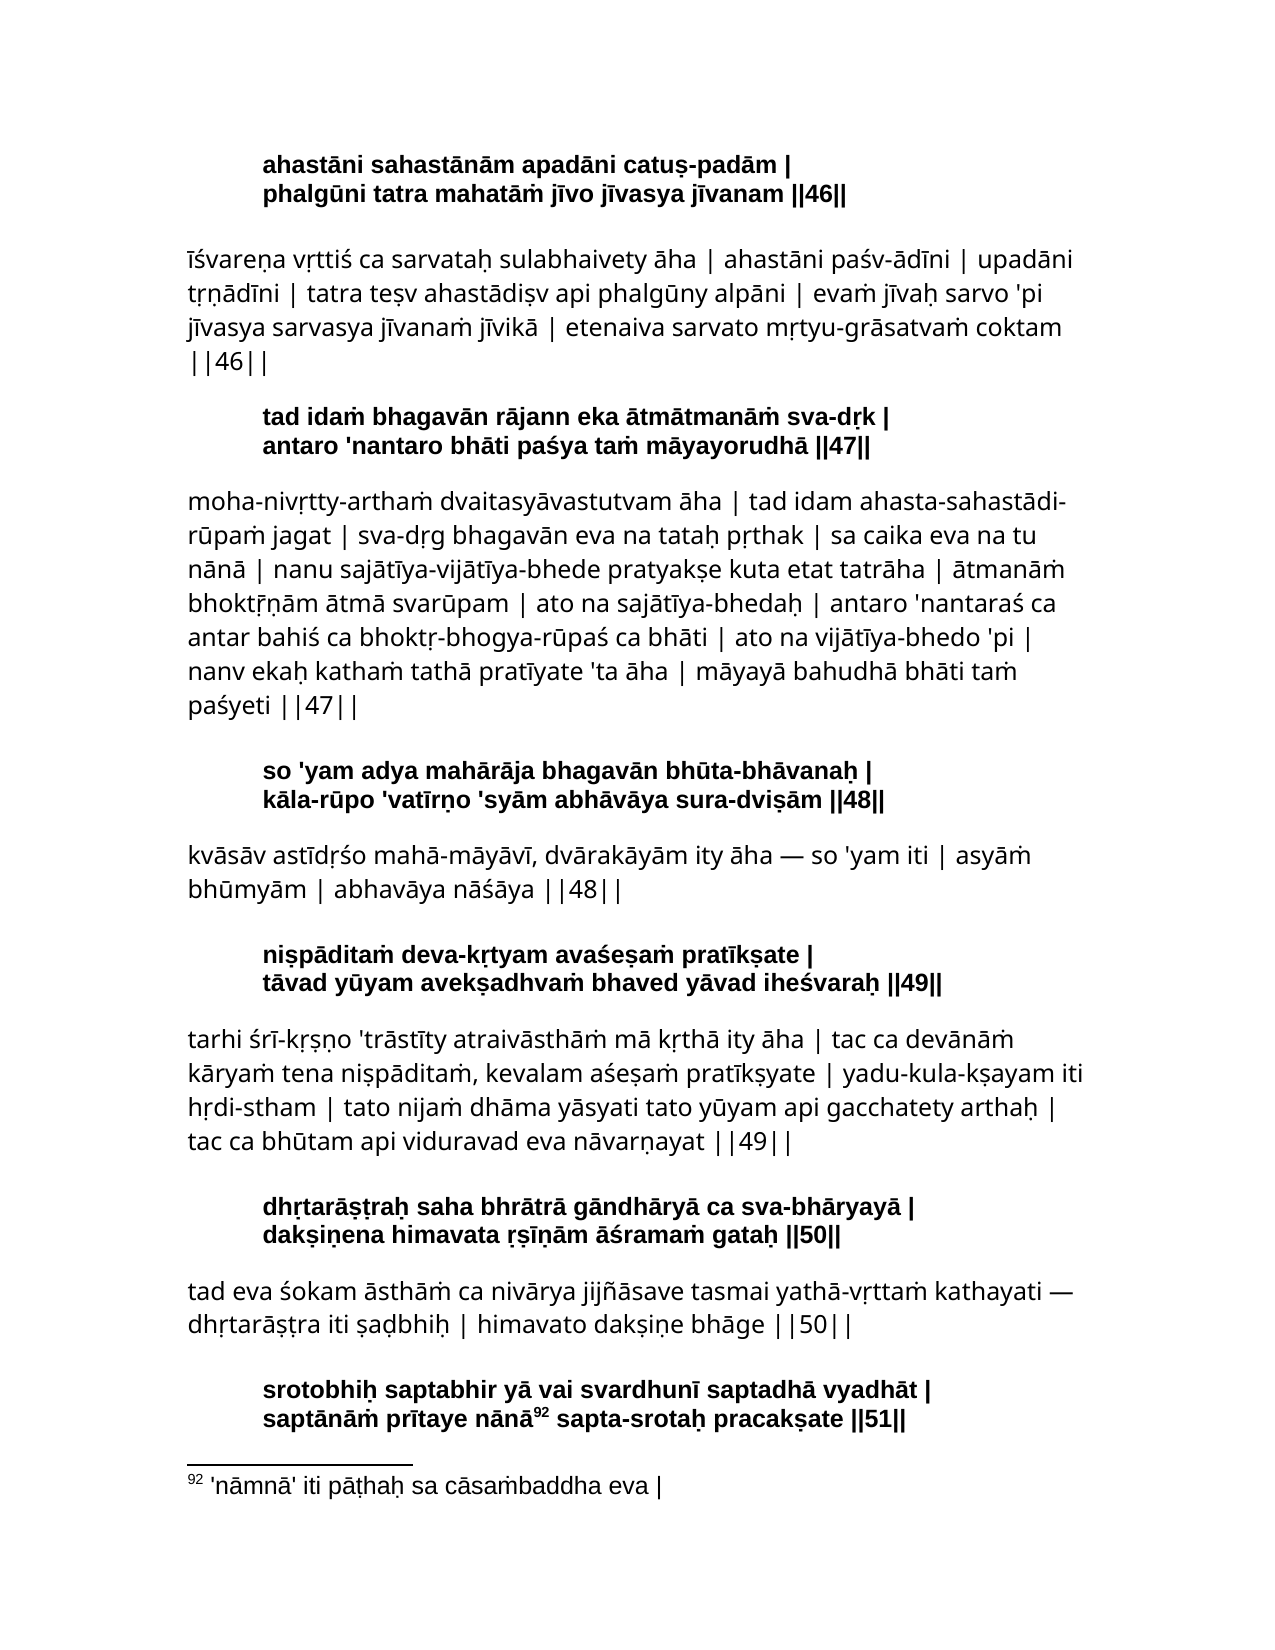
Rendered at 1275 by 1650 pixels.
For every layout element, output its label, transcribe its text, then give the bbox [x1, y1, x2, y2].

text tad eva śokam āsthāṁ ca nivārya jijñāsave tasmai yathā-vṛttaṁ kathayati — dhṛtarāṣṭra iti ṣaḍbhiḥ | himavato dakṣiṇe bhāge ||50|| [187, 1273, 1088, 1341]
text srotobhiḥ saptabhir yā vai svardhunī saptadhā vyadhāt | saptānāṁ prītaye nānā sapta-srotaḥ pracakṣate ||51|| [262, 1375, 1088, 1433]
text so 'yam adya mahārāja bhagavān bhūta-bhāvanaḥ | kāla-rūpo 'vatīrṇo 'syām abhāvāya sura-dviṣām ||48|| [262, 756, 1088, 813]
text dhṛtarāṣṭraḥ saha bhrātrā gāndhāryā ca sva-bhāryayā | dakṣiṇena himavata ṛṣīṇām āśramaṁ gataḥ ||50|| [262, 1192, 1088, 1249]
text ahastāni sahastānām apadāni catuṣ-padām | phalgūni tatra mahatāṁ jīvo jīvasya jīvanam ||46|| [262, 150, 1088, 207]
text tarhi śrī-kṛṣṇo 'trāstīty atraivāsthāṁ mā kṛthā ity āha | tac ca devānāṁ kāryaṁ tena niṣpāditaṁ, kevalam aśeṣaṁ pratīkṣyate | yadu-kula-kṣayam iti hṛdi-stham | tato nijaṁ dhāma yāsyati tato yūyam api gacchatety arthaḥ | tac ca bhūtam api viduravad eva nāvarṇayat ||49|| [187, 1021, 1088, 1157]
text moha-nivṛtty-arthaṁ dvaitasyāvastutvam āha | tad idam ahasta-sahastādi-rūpaṁ jagat | sva-dṛg bhagavān eva na tataḥ pṛthak | sa caika eva na tu nānā | nanu sajātīya-vijātīya-bhede pratyakṣe kuta etat tatrāha | ātmanāṁ bhoktṝṇām ātmā svarūpam | ato na sajātīya-bhedaḥ | antaro 'nantaraś ca antar bahiś ca bhoktṛ-bhogya-rūpaś ca bhāti | ato na vijātīya-bhedo 'pi | nanv ekaḥ kathaṁ tathā pratīyate 'ta āha | māyayā bahudhā bhāti taṁ paśyeti ||47|| [187, 483, 1088, 722]
text niṣpāditaṁ deva-kṛtyam avaśeṣaṁ pratīkṣate | tāvad yūyam avekṣadhvaṁ bhaved yāvad iheśvaraḥ ||49|| [262, 940, 1088, 997]
text īśvareṇa vṛttiś ca sarvataḥ sulabhaivety āha | ahastāni paśv-ādīni | upadāni tṛṇādīni | tatra teṣv ahastādiṣv api phalgūny alpāni | evaṁ jīvaḥ sarvo 'pi jīvasya sarvasya jīvanaṁ jīvikā | etenaiva sarvato mṛtyu-grāsatvaṁ coktam ||46|| [187, 242, 1088, 378]
text tad idaṁ bhagavān rājann eka ātmātmanāṁ sva-dṛk | antaro 'nantaro bhāti paśya taṁ māyayorudhā ||47|| [262, 402, 1088, 459]
text kvāsāv astīdṛśo mahā-māyāvī, dvārakāyām ity āha — so 'yam iti | asyāṁ bhūmyām | abhavāya nāśāya ||48|| [187, 837, 1088, 906]
